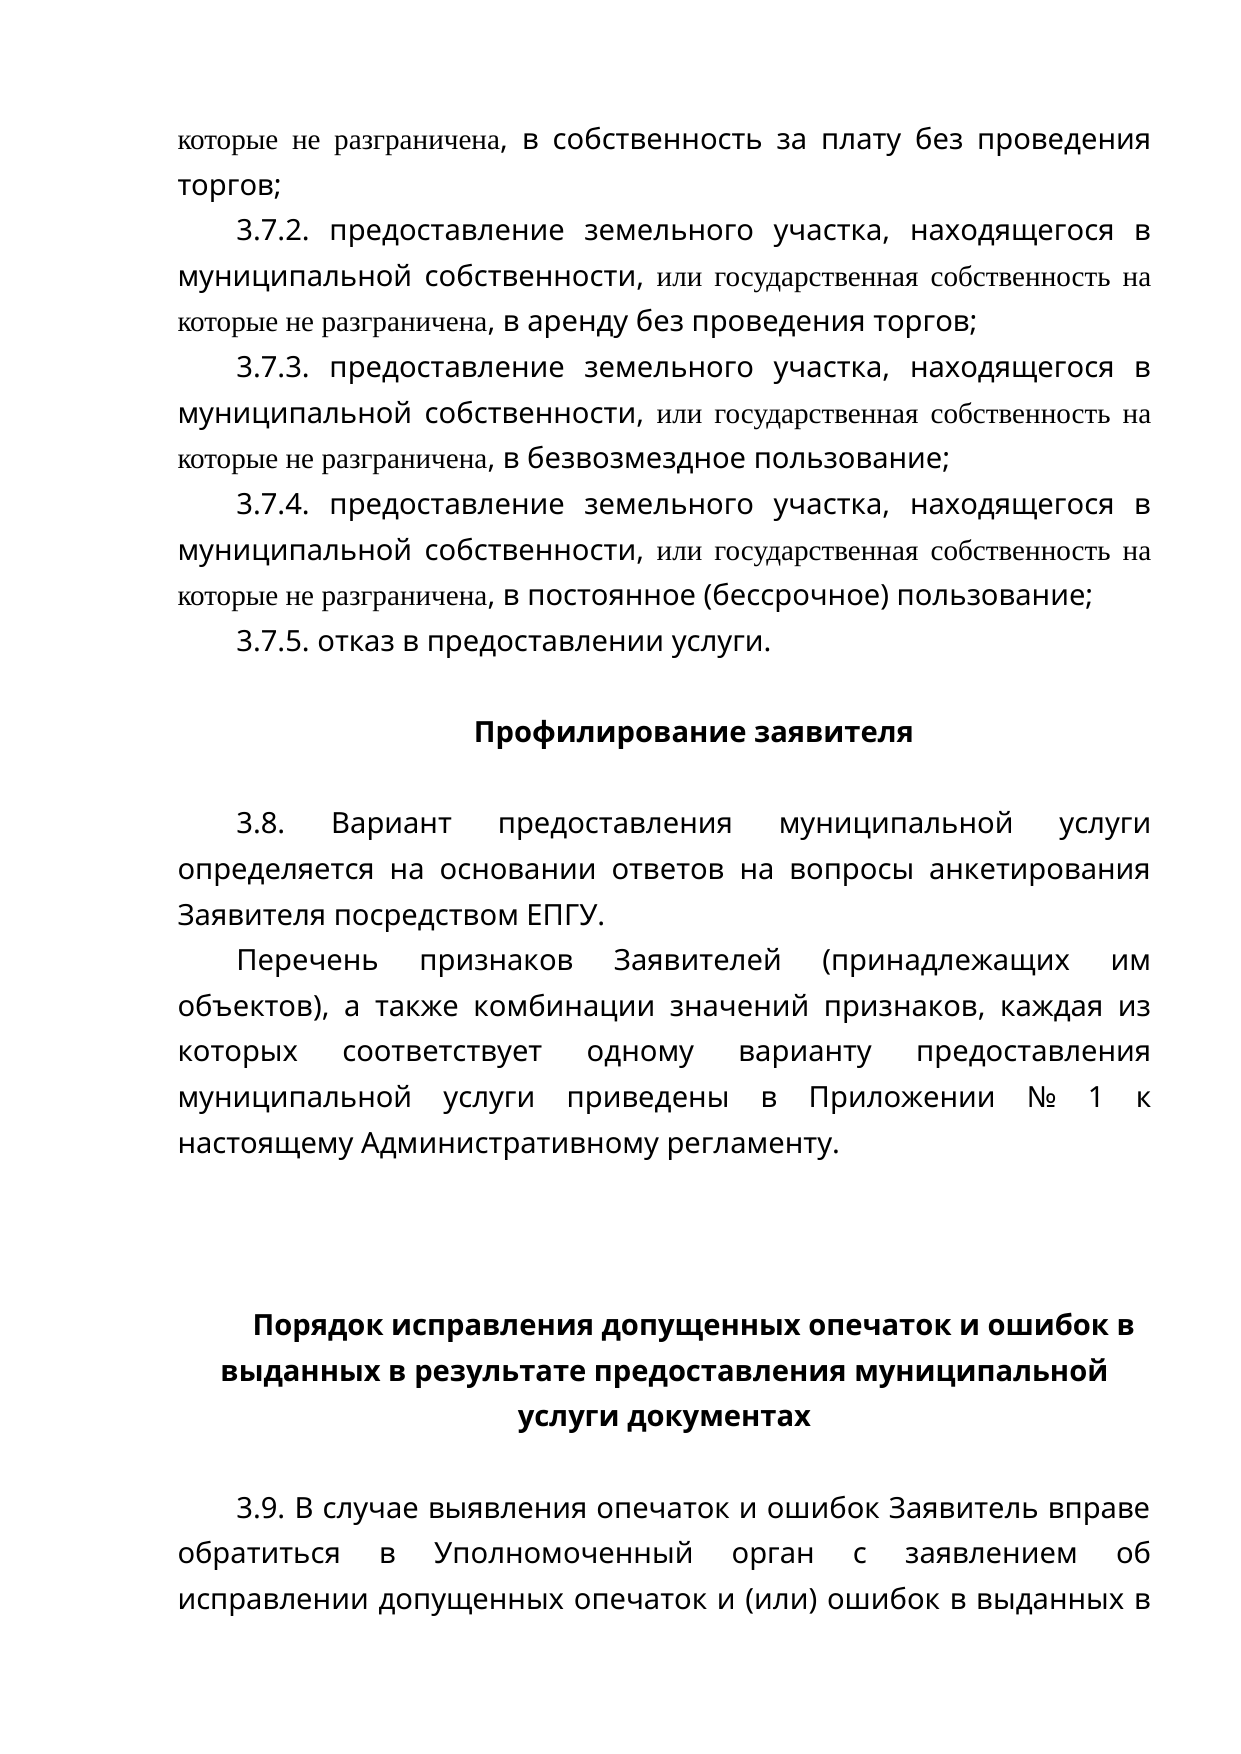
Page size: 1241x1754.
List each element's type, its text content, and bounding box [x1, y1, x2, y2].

text Порядок исправления допущенных опечаток и ошибок в выданных в результате предоставления муниципальной услуги документах [177, 1304, 1152, 1435]
text Перечень признаков Заявителей (принадлежащих им объектов), а также комбинации значений признаков, каждая из которых соответствует одному варианту предоставления муниципальной услуги приведены в Приложении № 1 к настоящему Административному регламенту. [177, 939, 1152, 1162]
text 3.8. Вариант предоставления муниципальной услуги определяется на основании ответов на вопросы анкетирования Заявителя посредством ЕПГУ. [177, 802, 1152, 933]
text 3.7.3. предоставление земельного участка, находящегося в муниципальной собственности, или государственная собственность на которые не разграничена, в безвозмездное пользование; [177, 346, 1152, 477]
text 3.7.5. отказ в предоставлении услуги. [177, 620, 1152, 660]
text 3.7.2. предоставление земельного участка, находящегося в муниципальной собственности, или государственная собственность на которые не разграничена, в аренду без проведения торгов; [177, 209, 1152, 340]
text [177, 1487, 1152, 1618]
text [177, 118, 1152, 203]
text Профилирование заявителя [177, 711, 1152, 751]
text 3.7.4. предоставление земельного участка, находящегося в муниципальной собственности, или государственная собственность на которые не разграничена, в постоянное (бессрочное) пользование; [177, 483, 1152, 614]
